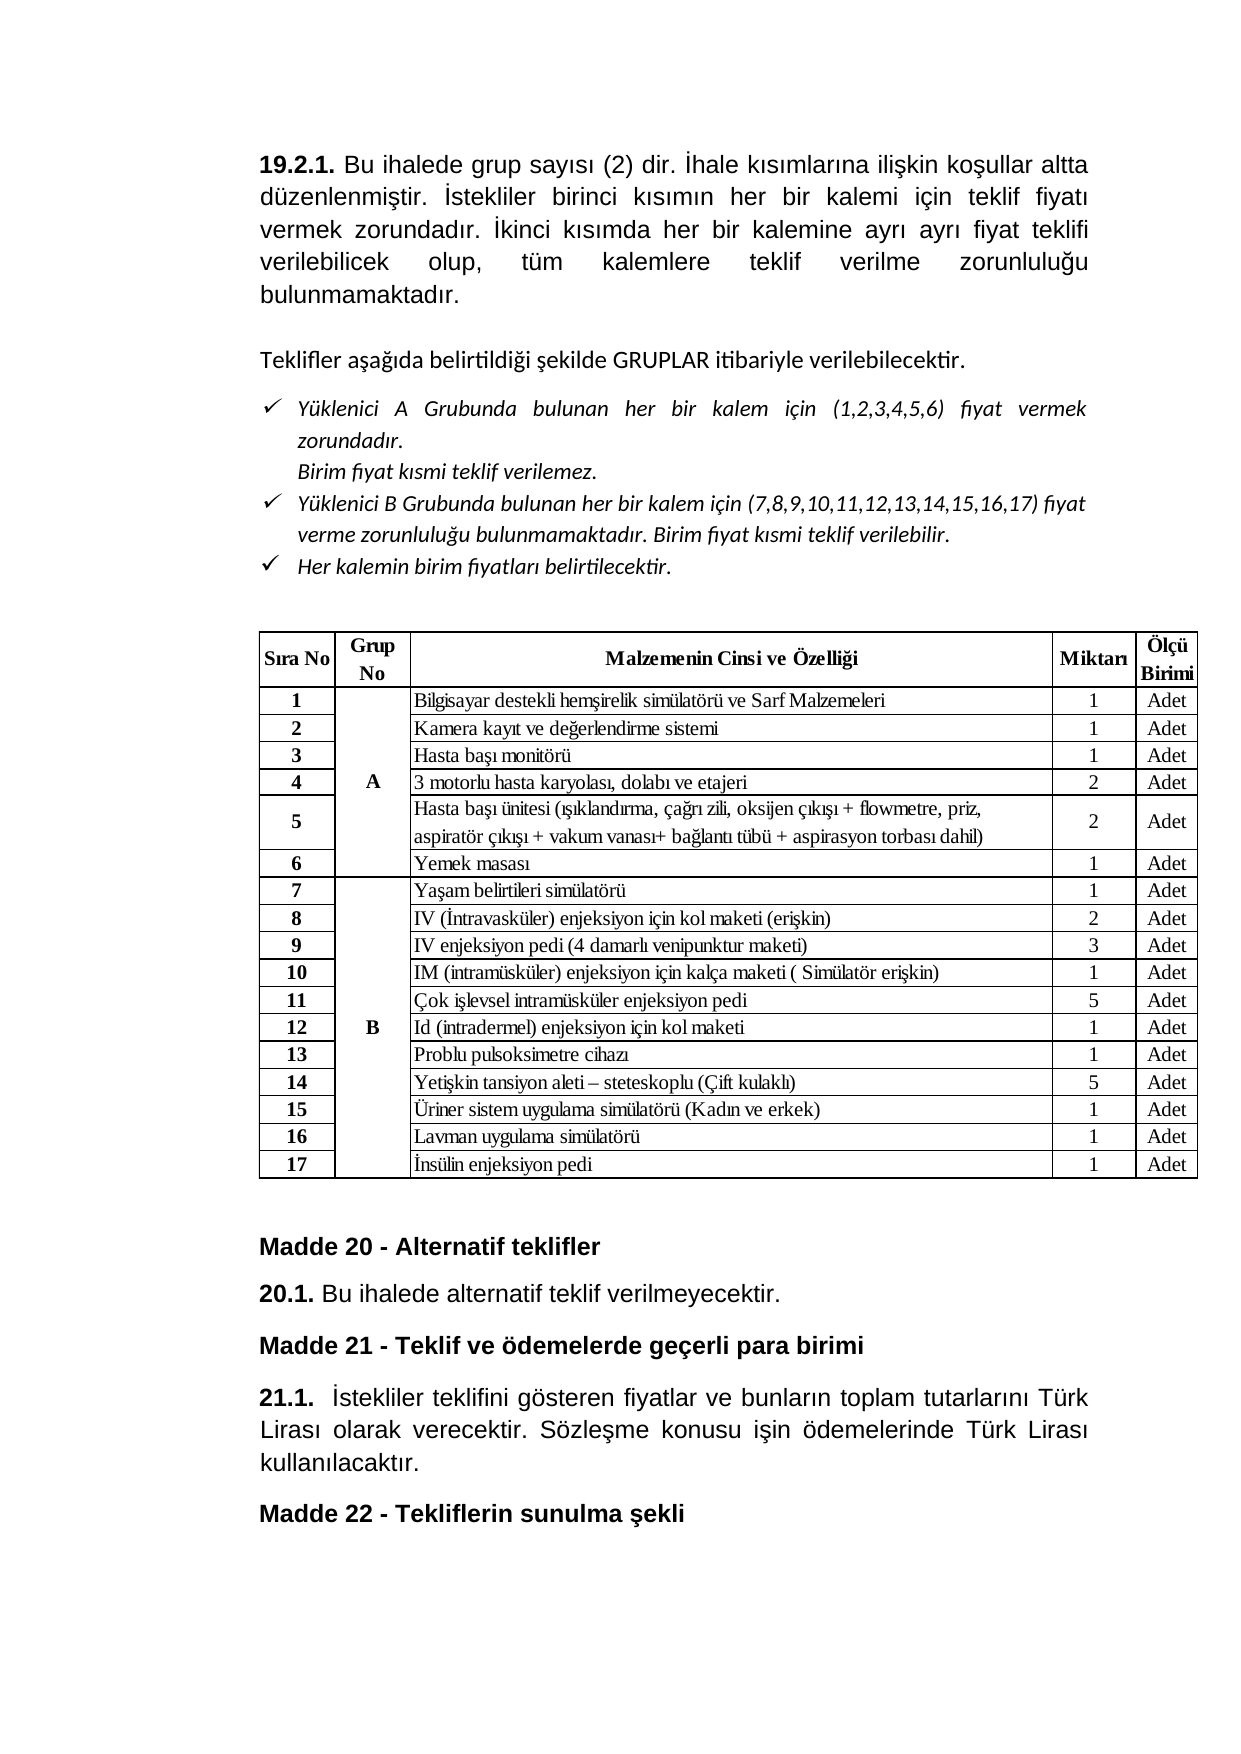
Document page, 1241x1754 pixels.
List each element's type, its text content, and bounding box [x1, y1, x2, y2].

list Birim fiyat kısmi teklif verilemez. [297, 457, 1090, 486]
text Madde 21 - Teklif ve ödemelerde geçerli para birimi [259, 1331, 1090, 1360]
text 19.2.1. Bu ihalede grup sayısı (2) dir. İhale kısımlarına ilişkin koşullar altta düzenlenmiştir. İstekliler birinci kısımın her bir kalemi için teklif fiyatı vermek zorundadır. İkinci kısımda her bir kalemine ayrı ayrı fiyat teklifi verilebilicek olup, tüm kalemlere teklif verilme zorunluluğu bulunmamaktadır. [259, 150, 1090, 308]
text 21.1. İstekliler teklifini gösteren fiyatlar ve bunların toplam tutarlarını Türk Lirası olarak verecektir. Sözleşme konusu işin ödemelerinde Türk Lirası kullanılacaktır. [259, 1383, 1090, 1476]
text 20.1. Bu ihalede alternatif teklif verilmeyecektir. [259, 1279, 1090, 1308]
list Her kalemin birim fiyatları belirtilecektir. [260, 552, 1090, 580]
text Teklifler aşağıda belirtildiği şekilde GRUPLAR itibariyle verilebilecektir. [260, 344, 1090, 375]
text Madde 22 - Tekliflerin sunulma şekli [259, 1499, 1090, 1528]
list Yüklenici A Grubunda bulunan her bir kalem için (1,2,3,4,5,6) fiyat vermek zorundadır. [260, 394, 1090, 454]
list Yüklenici B Grubunda bulunan her bir kalem için (7,8,9,10,11,12,13,14,15,16,17) fiyat verme zorunluluğu bulunmamaktadır. Birim fiyat kısmi teklif verilebilir. [260, 489, 1090, 549]
text Madde 20 - Alternatif teklifler [259, 1231, 1090, 1260]
